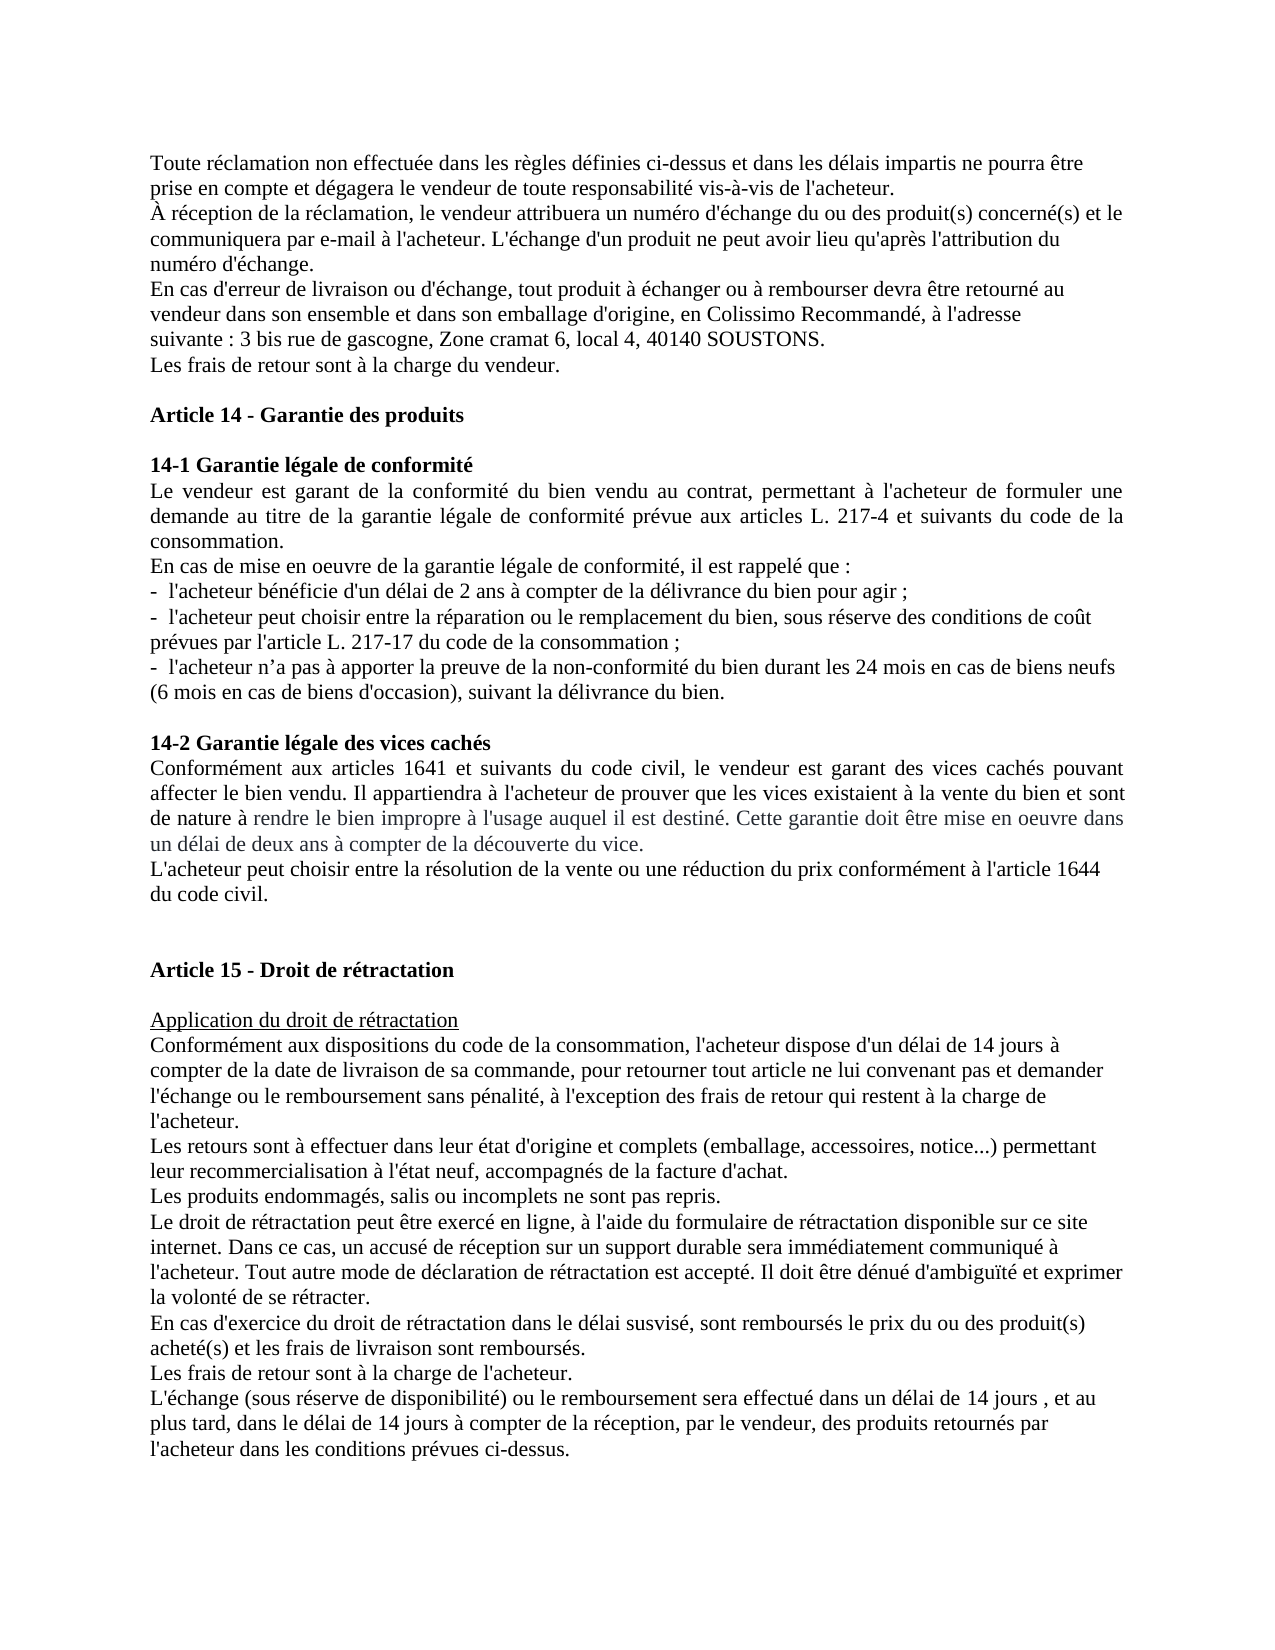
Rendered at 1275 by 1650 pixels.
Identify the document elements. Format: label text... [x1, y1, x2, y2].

text 14-2 Garantie légale des vices cachés [150, 730, 1125, 755]
text Article 14 - Garantie des produits [150, 402, 1125, 427]
text Le vendeur est garant de la conformité du bien vendu au contrat, permettant à l'acheteur de formuler une demande au titre de la garantie légale de conformité prévue aux articles L. 217-4 et suivants du code de la consommation. [150, 478, 1125, 553]
text - l'acheteur peut choisir entre la réparation ou le remplacement du bien, sous réserve des conditions de coût prévues par l'article L. 217-17 du code de la consommation ; [150, 604, 1125, 654]
text - l'acheteur bénéficie d'un délai de 2 ans à compter de la délivrance du bien pour agir ; [150, 578, 1125, 604]
text Application du droit de rétractation [150, 1007, 1125, 1032]
text En cas d'erreur de livraison ou d'échange, tout produit à échanger ou à rembourser devra être retourné au vendeur dans son ensemble et dans son emballage d'origine, en Colissimo Recommandé, à l'adresse suivante : 3 bis rue de gascogne, Zone cramat 6, local 4, 40140 SOUSTONS. [150, 276, 1125, 352]
text 14-1 Garantie légale de conformité [150, 452, 1125, 478]
text L'échange (sous réserve de disponibilité) ou le remboursement sera effectué dans un délai de 14 jours , et au plus tard, dans le délai de 14 jours à compter de la réception, par le vendeur, des produits retournés par l'acheteur dans les conditions prévues ci-dessus. [150, 1385, 1125, 1461]
text Les produits endommagés, salis ou incomplets ne sont pas repris. [150, 1183, 1125, 1209]
text Les frais de retour sont à la charge du vendeur. [150, 352, 1125, 377]
text Conformément aux articles 1641 et suivants du code civil, le vendeur est garant des vices cachés pouvant affecter le bien vendu. Il appartiendra à l'acheteur de prouver que les vices existaient à la vente du bien et sont de nature à rendre le bien impropre à l'usage auquel il est destiné. Cette garantie doit être mise en oeuvre dans un délai de deux ans à compter de la découverte du vice. [150, 755, 1125, 856]
text Article 15 - Droit de rétractation [150, 957, 1125, 982]
text À réception de la réclamation, le vendeur attribuera un numéro d'échange du ou des produit(s) concerné(s) et le communiquera par e-mail à l'acheteur. L'échange d'un produit ne peut avoir lieu qu'après l'attribution du numéro d'échange. [150, 200, 1125, 276]
text En cas d'exercice du droit de rétractation dans le délai susvisé, sont remboursés le prix du ou des produit(s) acheté(s) et les frais de livraison sont remboursés. [150, 1309, 1125, 1360]
text En cas de mise en oeuvre de la garantie légale de conformité, il est rappelé que : [150, 553, 1125, 578]
text Conformément aux dispositions du code de la consommation, l'acheteur dispose d'un délai de 14 jours à compter de la date de livraison de sa commande, pour retourner tout article ne lui convenant pas et demander l'échange ou le remboursement sans pénalité, à l'exception des frais de retour qui restent à la charge de l'acheteur. [150, 1032, 1125, 1133]
text - l'acheteur n’a pas à apporter la preuve de la non-conformité du bien durant les 24 mois en cas de biens neufs (6 mois en cas de biens d'occasion), suivant la délivrance du bien. [150, 654, 1125, 704]
text Le droit de rétractation peut être exercé en ligne, à l'aide du formulaire de rétractation disponible sur ce site internet. Dans ce cas, un accusé de réception sur un support durable sera immédiatement communiqué à l'acheteur. Tout autre mode de déclaration de rétractation est accepté. Il doit être dénué d'ambiguïté et exprimer la volonté de se rétracter. [150, 1209, 1125, 1309]
text Les retours sont à effectuer dans leur état d'origine et complets (emballage, accessoires, notice...) permettant leur recommercialisation à l'état neuf, accompagnés de la facture d'achat. [150, 1133, 1125, 1183]
text L'acheteur peut choisir entre la résolution de la vente ou une réduction du prix conformément à l'article 1644 du code civil. [150, 856, 1125, 906]
text Toute réclamation non effectuée dans les règles définies ci-dessus et dans les délais impartis ne pourra être prise en compte et dégagera le vendeur de toute responsabilité vis-à-vis de l'acheteur. [150, 150, 1125, 200]
text Les frais de retour sont à la charge de l'acheteur. [150, 1360, 1125, 1385]
